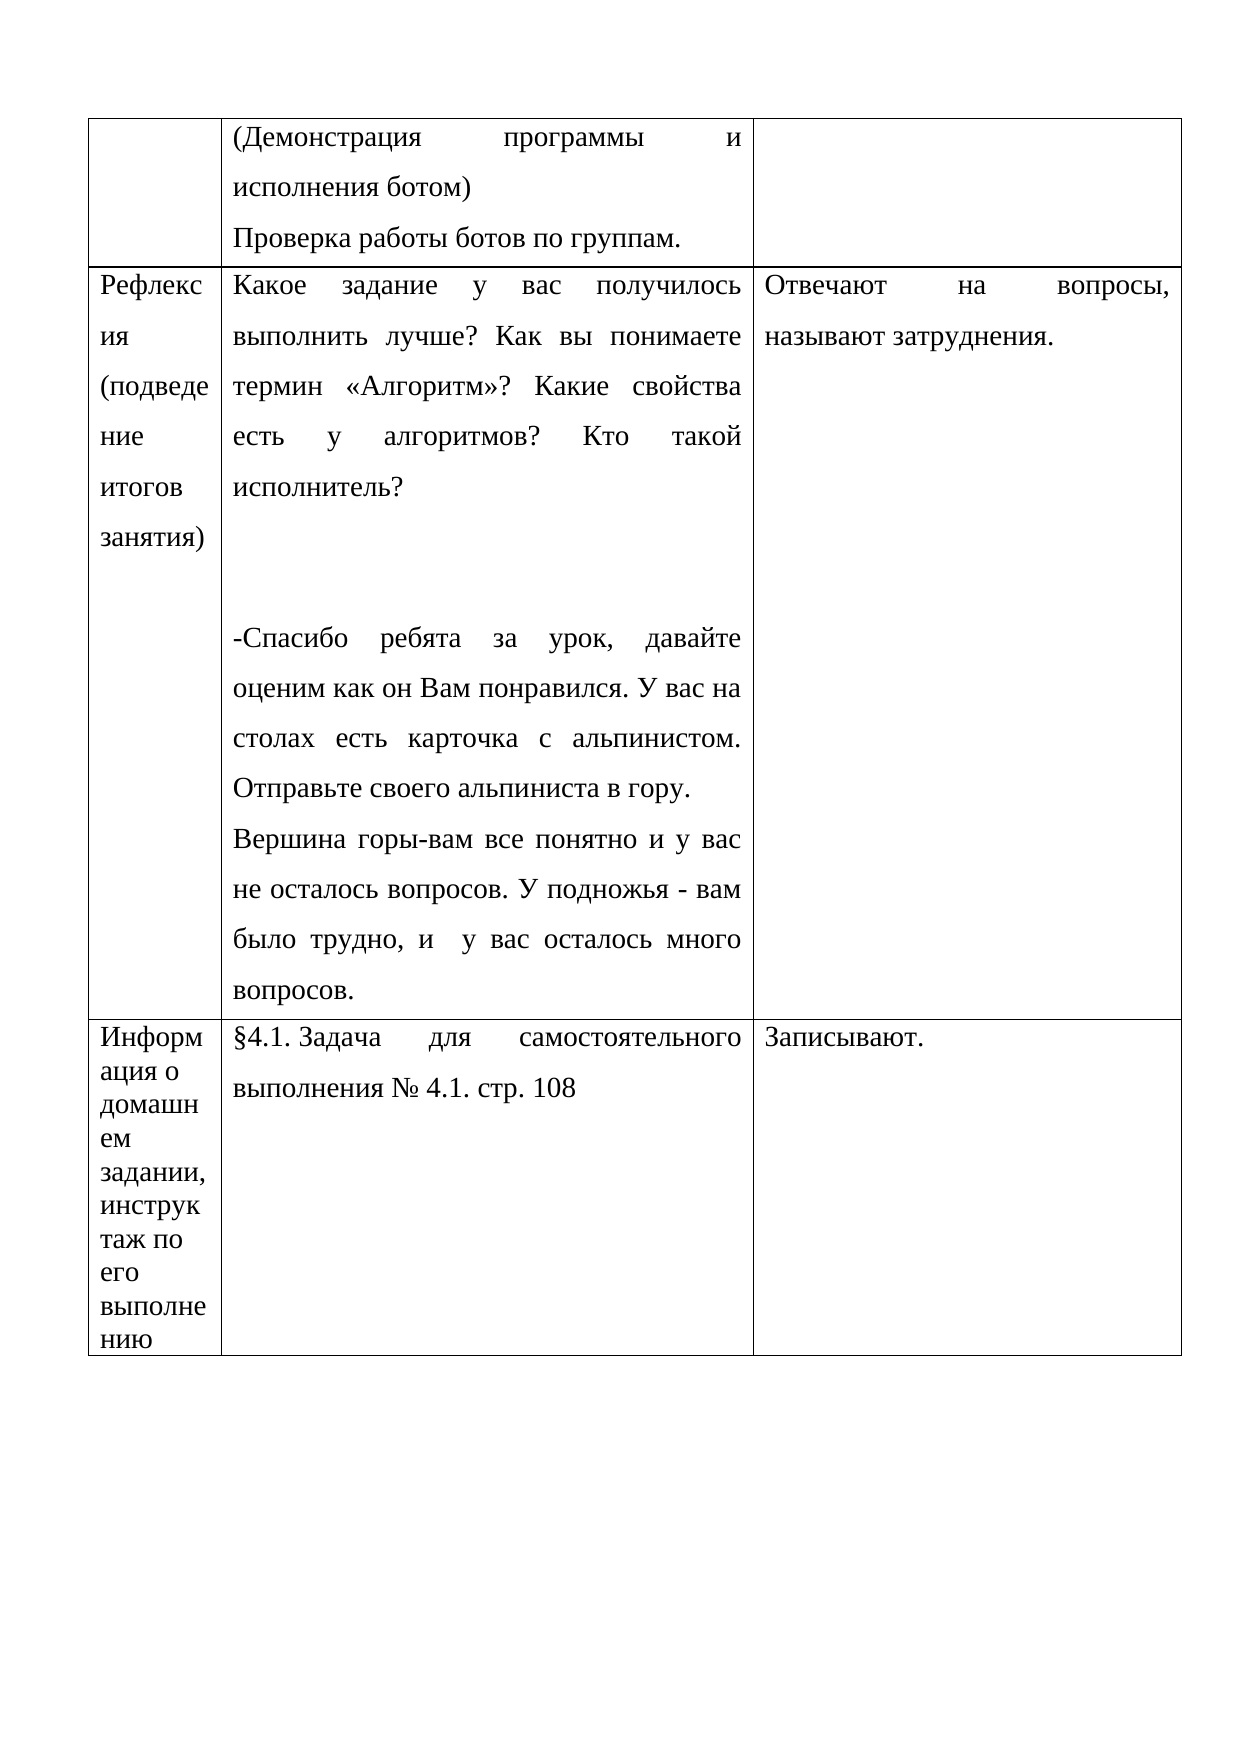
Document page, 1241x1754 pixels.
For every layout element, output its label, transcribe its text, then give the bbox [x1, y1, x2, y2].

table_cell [222, 119, 753, 266]
table_cell Рефлексия (подведение итогов занятия) [89, 268, 221, 1018]
table_cell §4.1. Задача для самостоятельного выполнения № 4.1. стр. 108 [222, 1020, 753, 1355]
table_cell Записывают. [754, 1020, 1181, 1355]
table_cell Отвечают на вопросы, называют затруднения. [754, 268, 1181, 1018]
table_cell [754, 119, 1181, 266]
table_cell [89, 119, 221, 266]
table_cell Какое задание у вас получилось выполнить лучше? Как вы понимаете термин «Алгоритм»? Какие свойства есть у алгоритмов? Кто такой исполнитель? -Спасибо ребята за урок, давайте оценим как он Вам понравился. У вас на столах есть карточка с альпинистом. Отправьте своего альпиниста в гору. Вершина горы-вам все понятно и у вас не осталось вопросов. У подножья - вам было трудно, и у вас осталось много вопросов. [222, 268, 753, 1018]
table_cell Информация о домашнем задании, инструктаж по его выполнению [89, 1020, 221, 1355]
